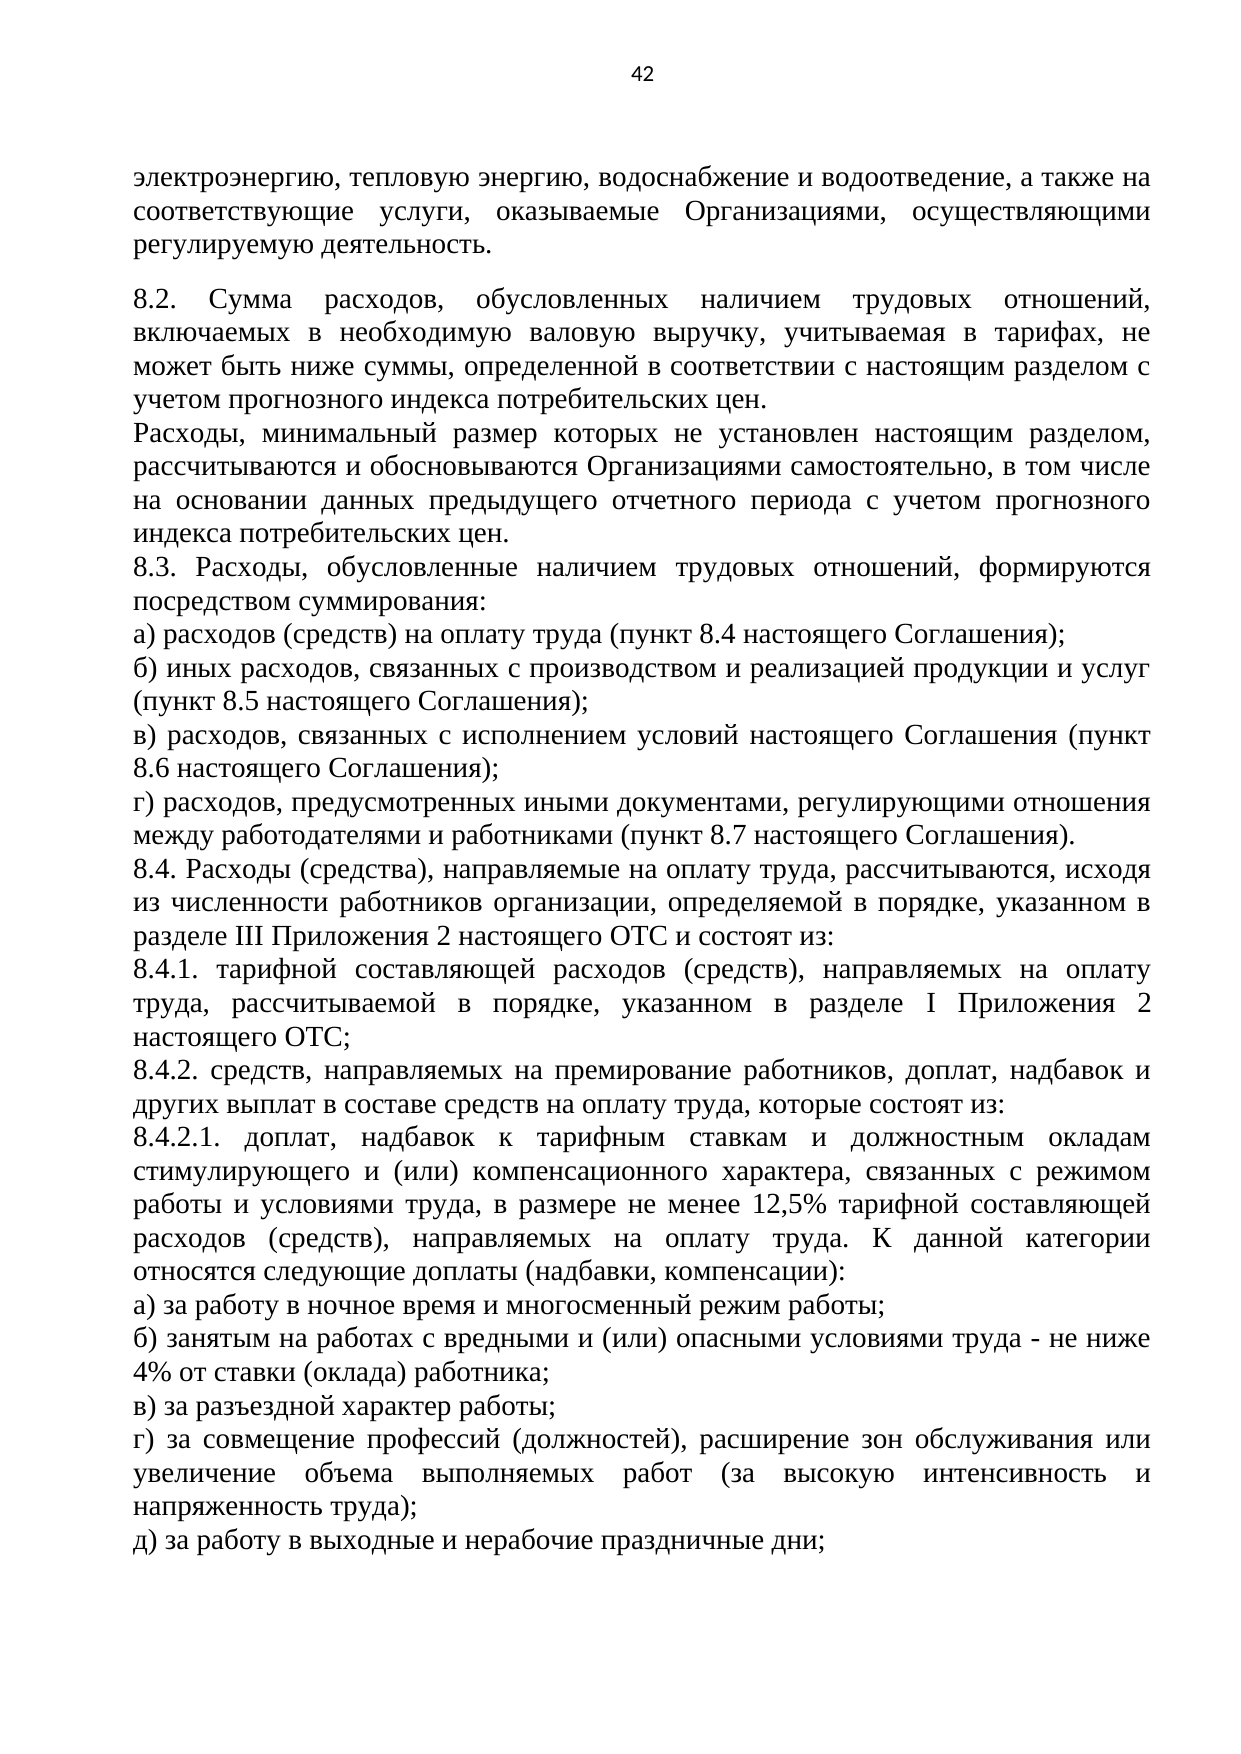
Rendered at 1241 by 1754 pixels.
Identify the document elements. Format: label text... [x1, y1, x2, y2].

text 8.4.2.1. доплат, надбавок к тарифным ставкам и должностным окладам стимулирующего и (или) компенсационного характера, связанных с режимом работы и условиями труда, в размере не менее 12,5% тарифной составляющей расходов (средств), направляемых на оплату труда. К данной категории относятся следующие доплаты (надбавки, компенсации): [133, 1119, 1152, 1287]
text 8.4. Расходы (средства), направляемые на оплату труда, рассчитываются, исходя из численности работников организации, определяемой в порядке, указанном в разделе III Приложения 2 настоящего ОТС и состоят из: [133, 851, 1152, 952]
text а) за работу в ночное время и многосменный режим работы; [133, 1287, 1152, 1321]
text 8.3. Расходы, обусловленные наличием трудовых отношений, формируются посредством суммирования: [133, 549, 1152, 616]
text 8.4.2. средств, направляемых на премирование работников, доплат, надбавок и других выплат в составе средств на оплату труда, которые состоят из: [133, 1052, 1152, 1119]
text 8.2. Сумма расходов, обусловленных наличием трудовых отношений, включаемых в необходимую валовую выручку, учитываемая в тарифах, не может быть ниже суммы, определенной в соответствии с настоящим разделом с учетом прогнозного индекса потребительских цен. [133, 281, 1152, 415]
text д) за работу в выходные и нерабочие праздничные дни; [133, 1522, 1152, 1555]
text б) занятым на работах с вредными и (или) опасными условиями труда - не ниже 4% от ставки (оклада) работника; [133, 1321, 1152, 1388]
text Расходы, минимальный размер которых не установлен настоящим разделом, рассчитываются и обосновываются Организациями самостоятельно, в том числе на основании данных предыдущего отчетного периода с учетом прогнозного индекса потребительских цен. [133, 415, 1152, 549]
text а) расходов (средств) на оплату труда (пункт 8.4 настоящего Соглашения); [133, 616, 1152, 650]
text г) за совмещение профессий (должностей), расширение зон обслуживания или увеличение объема выполняемых работ (за высокую интенсивность и напряженность труда); [133, 1421, 1152, 1522]
text г) расходов, предусмотренных иными документами, регулирующими отношения между работодателями и работниками (пункт 8.7 настоящего Соглашения). [133, 784, 1152, 851]
text в) расходов, связанных с исполнением условий настоящего Соглашения (пункт 8.6 настоящего Соглашения); [133, 717, 1152, 784]
text 8.4.1. тарифной составляющей расходов (средств), направляемых на оплату труда, рассчитываемой в порядке, указанном в разделе I Приложения 2 настоящего ОТС; [133, 952, 1152, 1052]
text в) за разъездной характер работы; [133, 1388, 1152, 1421]
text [133, 159, 1152, 260]
text б) иных расходов, связанных с производством и реализацией продукции и услуг (пункт 8.5 настоящего Соглашения); [133, 650, 1152, 717]
